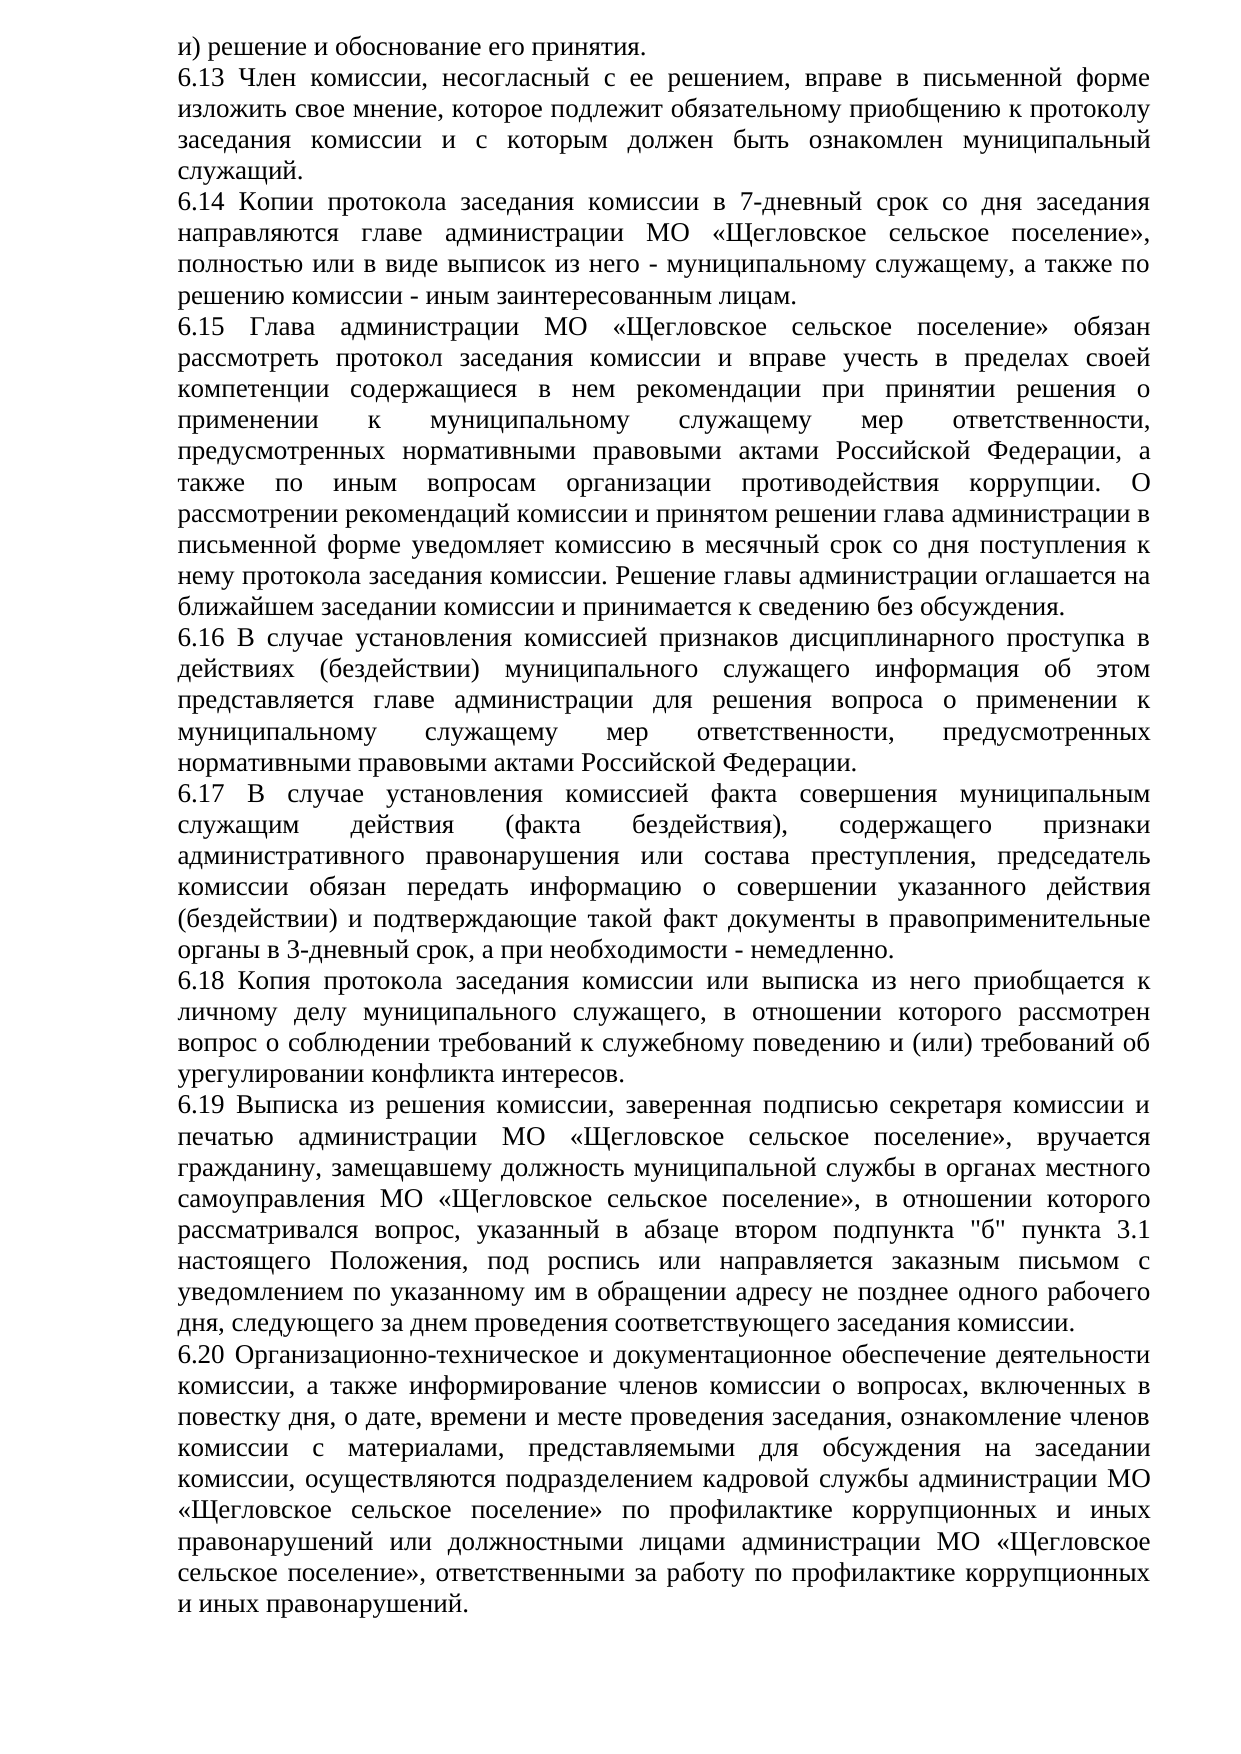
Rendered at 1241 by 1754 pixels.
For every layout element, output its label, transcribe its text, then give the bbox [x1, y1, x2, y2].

text 6.20 Организационно-техническое и документационное обеспечение деятельности комиссии, а также информирование членов комиссии о вопросах, включенных в повестку дня, о дате, времени и месте проведения заседания, ознакомление членов комиссии с материалами, представляемыми для обсуждения на заседании комиссии, осуществляются подразделением кадровой службы администрации МО «Щегловское сельское поселение» по профилактике коррупционных и иных правонарушений или должностными лицами администрации МО «Щегловское сельское поселение», ответственными за работу по профилактике коррупционных и иных правонарушений. [177, 1338, 1152, 1618]
text 6.15 Глава администрации МО «Щегловское сельское поселение» обязан рассмотреть протокол заседания комиссии и вправе учесть в пределах своей компетенции содержащиеся в нем рекомендации при принятии решения о применении к муниципальному служащему мер ответственности, предусмотренных нормативными правовыми актами Российской Федерации, а также по иным вопросам организации противодействия коррупции. О рассмотрении рекомендаций комиссии и принятом решении глава администрации в письменной форме уведомляет комиссию в месячный срок со дня поступления к нему протокола заседания комиссии. Решение главы администрации оглашается на ближайшем заседании комиссии и принимается к сведению без обсуждения. [177, 310, 1152, 621]
text 6.14 Копии протокола заседания комиссии в 7-дневный срок со дня заседания направляются главе администрации МО «Щегловское сельское поселение», полностью или в виде выписок из него - муниципальному служащему, а также по решению комиссии - иным заинтересованным лицам. [177, 185, 1152, 310]
text 6.19 Выписка из решения комиссии, заверенная подписью секретаря комиссии и печатью администрации МО «Щегловское сельское поселение», вручается гражданину, замещавшему должность муниципальной службы в органах местного самоуправления МО «Щегловское сельское поселение», в отношении которого рассматривался вопрос, указанный в абзаце втором подпункта "б" пункта 3.1 настоящего Положения, под роспись или направляется заказным письмом с уведомлением по указанному им в обращении адресу не позднее одного рабочего дня, следующего за днем проведения соответствующего заседания комиссии. [177, 1088, 1152, 1338]
text и) решение и обоснование его принятия. [177, 29, 1152, 61]
text 6.13 Член комиссии, несогласный с ее решением, вправе в письменной форме изложить свое мнение, которое подлежит обязательному приобщению к протоколу заседания комиссии и с которым должен быть ознакомлен муниципальный служащий. [177, 61, 1152, 185]
text 6.18 Копия протокола заседания комиссии или выписка из него приобщается к личному делу муниципального служащего, в отношении которого рассмотрен вопрос о соблюдении требований к служебному поведению и (или) требований об урегулировании конфликта интересов. [177, 964, 1152, 1088]
text 6.16 В случае установления комиссией признаков дисциплинарного проступка в действиях (бездействии) муниципального служащего информация об этом представляется главе администрации для решения вопроса о применении к муниципальному служащему мер ответственности, предусмотренных нормативными правовыми актами Российской Федерации. [177, 621, 1152, 777]
text 6.17 В случае установления комиссией факта совершения муниципальным служащим действия (факта бездействия), содержащего признаки административного правонарушения или состава преступления, председатель комиссии обязан передать информацию о совершении указанного действия (бездействии) и подтверждающие такой факт документы в правоприменительные органы в 3-дневный срок, а при необходимости - немедленно. [177, 777, 1152, 964]
